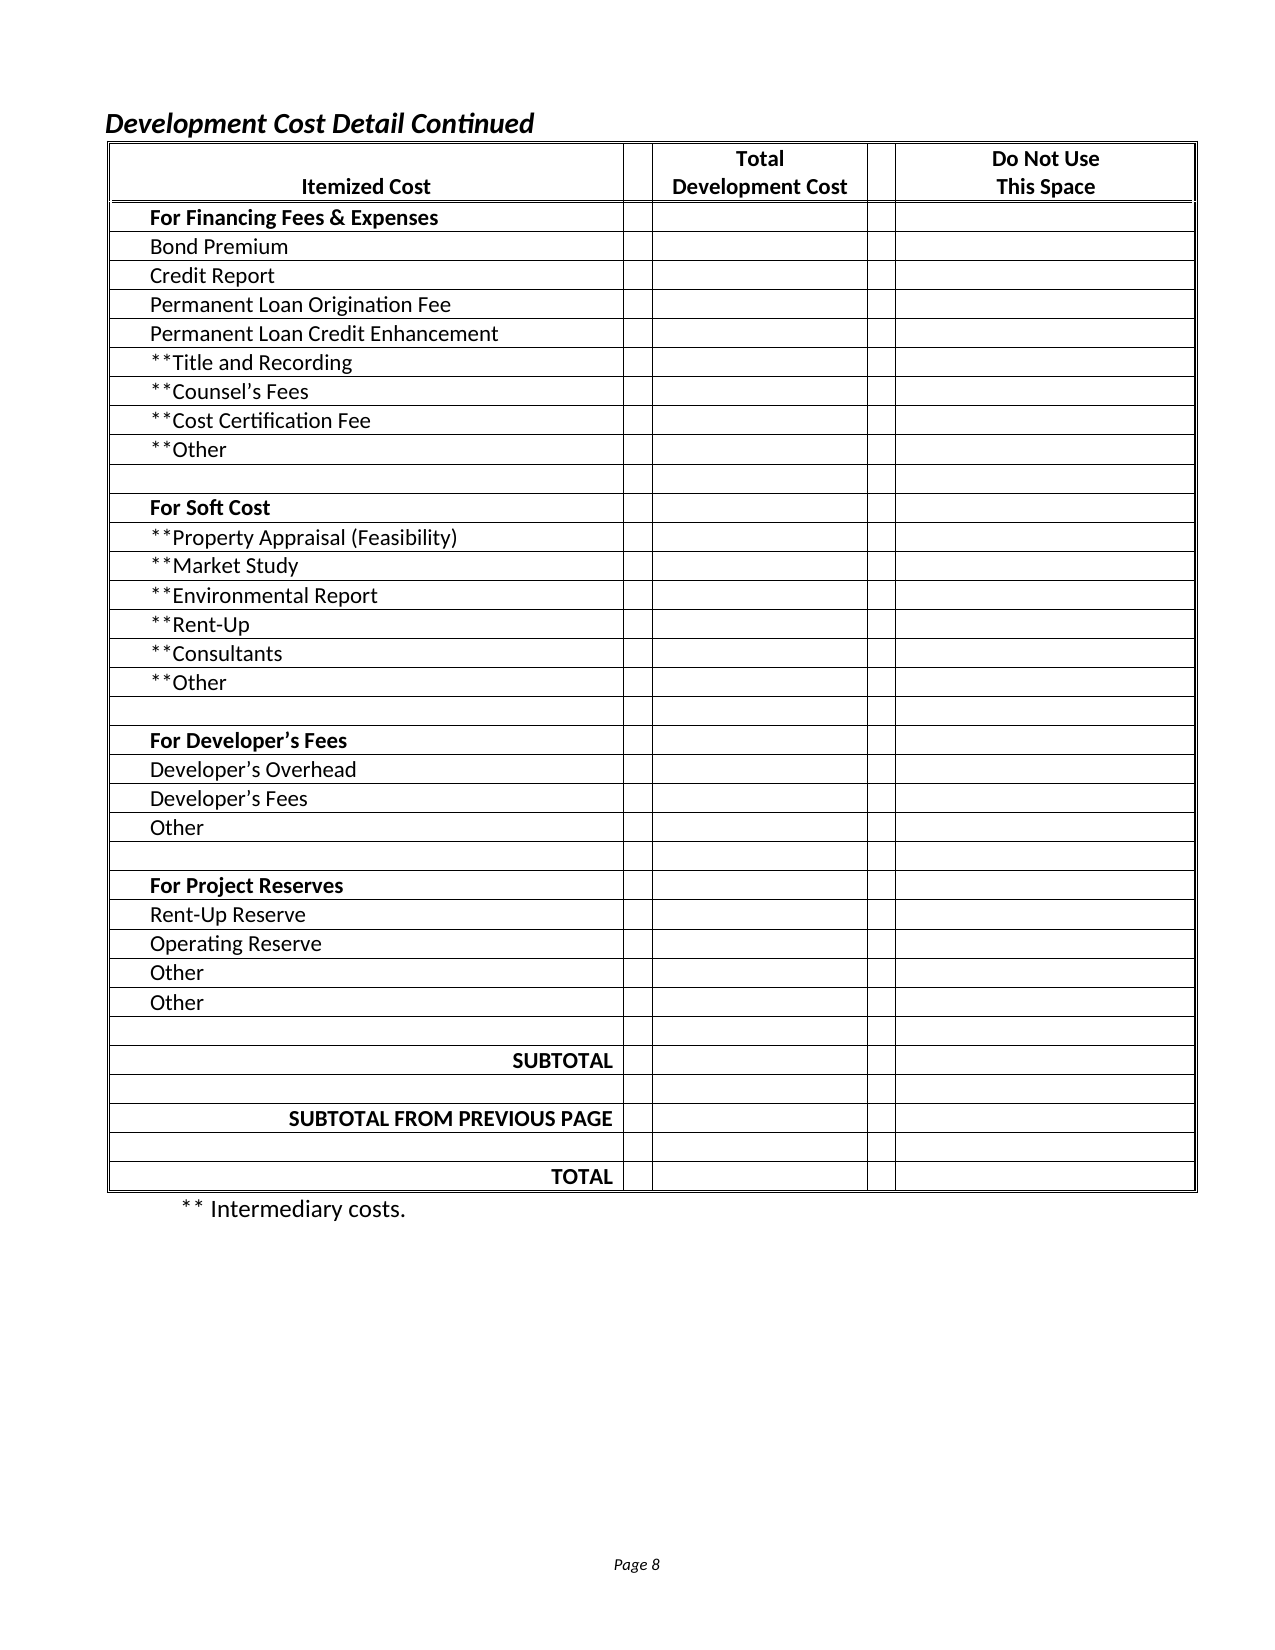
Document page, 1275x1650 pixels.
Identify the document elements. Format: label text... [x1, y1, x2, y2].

table_cell [624, 726, 652, 754]
table_cell [110, 1017, 623, 1045]
table_cell [868, 290, 895, 318]
table_cell [624, 348, 652, 376]
table_cell [653, 494, 867, 522]
table_cell [896, 232, 1194, 260]
table_cell [868, 319, 895, 347]
table_cell [624, 203, 652, 231]
table_cell [896, 200, 1195, 231]
table_cell [653, 639, 867, 667]
table_cell [624, 552, 652, 580]
table_cell [896, 1133, 1194, 1161]
table_cell Permanent Loan Origination Fee [110, 290, 623, 318]
table_cell [624, 261, 652, 289]
table_cell [624, 290, 652, 318]
table_cell [624, 465, 652, 492]
table_cell [624, 813, 652, 841]
table_cell For Developer’s Fees [110, 726, 623, 754]
table_cell [896, 581, 1194, 609]
table_cell [896, 1162, 1194, 1190]
table_cell [868, 1104, 895, 1132]
table_cell [653, 610, 867, 638]
table_cell **Rent-Up [110, 610, 623, 638]
table_cell [624, 406, 652, 434]
table_cell Credit Report [110, 261, 623, 289]
table_cell SUBTOTAL [110, 1046, 623, 1074]
table_cell TOTAL [110, 1162, 623, 1190]
table_cell **Property Appraisal (Feasibility) [110, 523, 623, 551]
table_cell [624, 668, 652, 696]
table_cell [653, 755, 867, 783]
table_cell **Counsel’s Fees [110, 377, 623, 405]
table_cell [653, 959, 867, 987]
table_cell [653, 1133, 867, 1161]
table_cell [896, 1046, 1194, 1074]
table_cell [653, 1104, 867, 1132]
table_cell [624, 581, 652, 609]
table_cell [653, 523, 867, 551]
table_cell [868, 610, 895, 638]
text Development Cost Detail Continued [105, 105, 1170, 141]
table_cell Operating Reserve [110, 930, 623, 957]
table_cell [624, 959, 652, 987]
table_cell [868, 842, 895, 870]
table_cell [896, 494, 1194, 522]
table_cell [653, 581, 867, 609]
table_cell [868, 755, 895, 783]
table_cell [653, 1075, 867, 1103]
table_cell [624, 988, 652, 1016]
table_cell [896, 900, 1194, 928]
table_cell [624, 1133, 652, 1161]
table_cell [896, 871, 1194, 899]
table_cell [624, 435, 652, 463]
table_cell [868, 1133, 895, 1161]
table_cell [653, 552, 867, 580]
table_cell [110, 842, 623, 870]
table_cell [896, 726, 1194, 754]
table_cell [624, 930, 652, 957]
table_cell [868, 697, 895, 725]
table_cell [868, 232, 895, 260]
table_cell [868, 465, 895, 492]
table_cell [868, 726, 895, 754]
table_cell [896, 639, 1194, 667]
table_cell **Other [110, 435, 623, 463]
table_cell [868, 1017, 895, 1045]
table_cell [896, 930, 1194, 957]
table_cell [868, 1162, 895, 1190]
table_cell [624, 1104, 652, 1132]
table_cell [868, 377, 895, 405]
table_cell [868, 1075, 895, 1103]
table_cell [896, 523, 1194, 551]
table_cell [868, 494, 895, 522]
table_cell [896, 697, 1194, 725]
table_cell [896, 1075, 1194, 1103]
table_cell [868, 959, 895, 987]
table_cell [896, 435, 1194, 463]
table_cell [896, 290, 1194, 318]
table_cell [653, 1046, 867, 1074]
table_cell [624, 842, 652, 870]
table_cell [624, 639, 652, 667]
table_cell [624, 1017, 652, 1045]
table_header Do Not Use This Space [896, 144, 1194, 200]
table_cell [868, 435, 895, 463]
table_cell [896, 319, 1194, 347]
table_cell [653, 261, 867, 289]
table_cell [868, 930, 895, 957]
table_cell [653, 348, 867, 376]
table_cell [868, 581, 895, 609]
table_cell [653, 319, 867, 347]
table_cell [110, 697, 623, 725]
table_cell [868, 1046, 895, 1074]
table_cell [868, 639, 895, 667]
table_cell [624, 610, 652, 638]
table_cell [624, 755, 652, 783]
table_cell [896, 784, 1194, 812]
table_cell [896, 465, 1194, 492]
table_cell [624, 319, 652, 347]
table_cell [896, 1017, 1194, 1045]
table_cell [896, 755, 1194, 783]
table_cell [896, 552, 1194, 580]
table_header Itemized Cost [110, 144, 623, 200]
table_cell [896, 610, 1194, 638]
table_cell [868, 988, 895, 1016]
table_cell [653, 842, 867, 870]
table_cell [653, 697, 867, 725]
table_cell [653, 1162, 867, 1190]
table_cell For Soft Cost [110, 494, 623, 522]
table_cell [868, 406, 895, 434]
table_cell **Environmental Report [110, 581, 623, 609]
table_cell [868, 552, 895, 580]
table_cell [653, 435, 867, 463]
table_cell [653, 668, 867, 696]
table_cell [624, 1046, 652, 1074]
table_cell [624, 784, 652, 812]
table_cell [896, 377, 1194, 405]
table_cell [896, 406, 1194, 434]
table_cell [653, 377, 867, 405]
table_cell For Project Reserves [110, 871, 623, 899]
table_cell [653, 1017, 867, 1045]
table_cell [896, 813, 1194, 841]
table_cell Other [110, 988, 623, 1016]
table_cell [624, 871, 652, 899]
table_cell [896, 988, 1194, 1016]
text ** Intermediary costs. [105, 1193, 1170, 1224]
table_cell [653, 203, 867, 231]
table_cell [653, 813, 867, 841]
table_cell [896, 1104, 1194, 1132]
table_cell [624, 900, 652, 928]
table_cell [653, 406, 867, 434]
table_header Total Development Cost [653, 144, 867, 200]
table_cell Developer’s Fees [110, 784, 623, 812]
table_cell [110, 465, 623, 492]
table_cell [868, 523, 895, 551]
table_cell [896, 668, 1194, 696]
table_cell [653, 784, 867, 812]
table_cell [653, 232, 867, 260]
table_cell Developer’s Overhead [110, 755, 623, 783]
table_cell For Financing Fees & Expenses [110, 200, 623, 231]
table_cell [653, 900, 867, 928]
table_cell [868, 348, 895, 376]
table_cell [110, 1133, 623, 1161]
table_cell **Market Study [110, 552, 623, 580]
table_cell [653, 930, 867, 957]
table_header [868, 144, 895, 200]
table_cell [868, 900, 895, 928]
table_cell [624, 232, 652, 260]
table_cell [653, 726, 867, 754]
table_cell [896, 842, 1194, 870]
table_cell Rent-Up Reserve [110, 900, 623, 928]
table_cell **Title and Recording [110, 348, 623, 376]
table_header [624, 144, 652, 200]
table_cell [868, 871, 895, 899]
table_cell [624, 1162, 652, 1190]
table_cell **Cost Certification Fee [110, 406, 623, 434]
table_cell **Consultants [110, 639, 623, 667]
table_cell [653, 988, 867, 1016]
table_cell [868, 203, 895, 231]
table_cell Permanent Loan Credit Enhancement [110, 319, 623, 347]
table_cell [653, 290, 867, 318]
table_cell [624, 1075, 652, 1103]
table_cell Other [110, 813, 623, 841]
table_cell [868, 668, 895, 696]
table_cell [624, 697, 652, 725]
table_cell [624, 523, 652, 551]
table_cell [653, 871, 867, 899]
table_cell [896, 261, 1194, 289]
table_cell **Other [110, 668, 623, 696]
table_cell [896, 959, 1194, 987]
table_cell [624, 494, 652, 522]
table_cell [110, 1075, 623, 1103]
table_cell [896, 348, 1194, 376]
table_cell Other [110, 959, 623, 987]
table_cell Bond Premium [110, 232, 623, 260]
table_cell [653, 465, 867, 492]
table_cell [624, 377, 652, 405]
table_cell [868, 813, 895, 841]
table_cell [868, 784, 895, 812]
table_cell SUBTOTAL FROM PREVIOUS PAGE [110, 1104, 623, 1132]
table_cell [868, 261, 895, 289]
